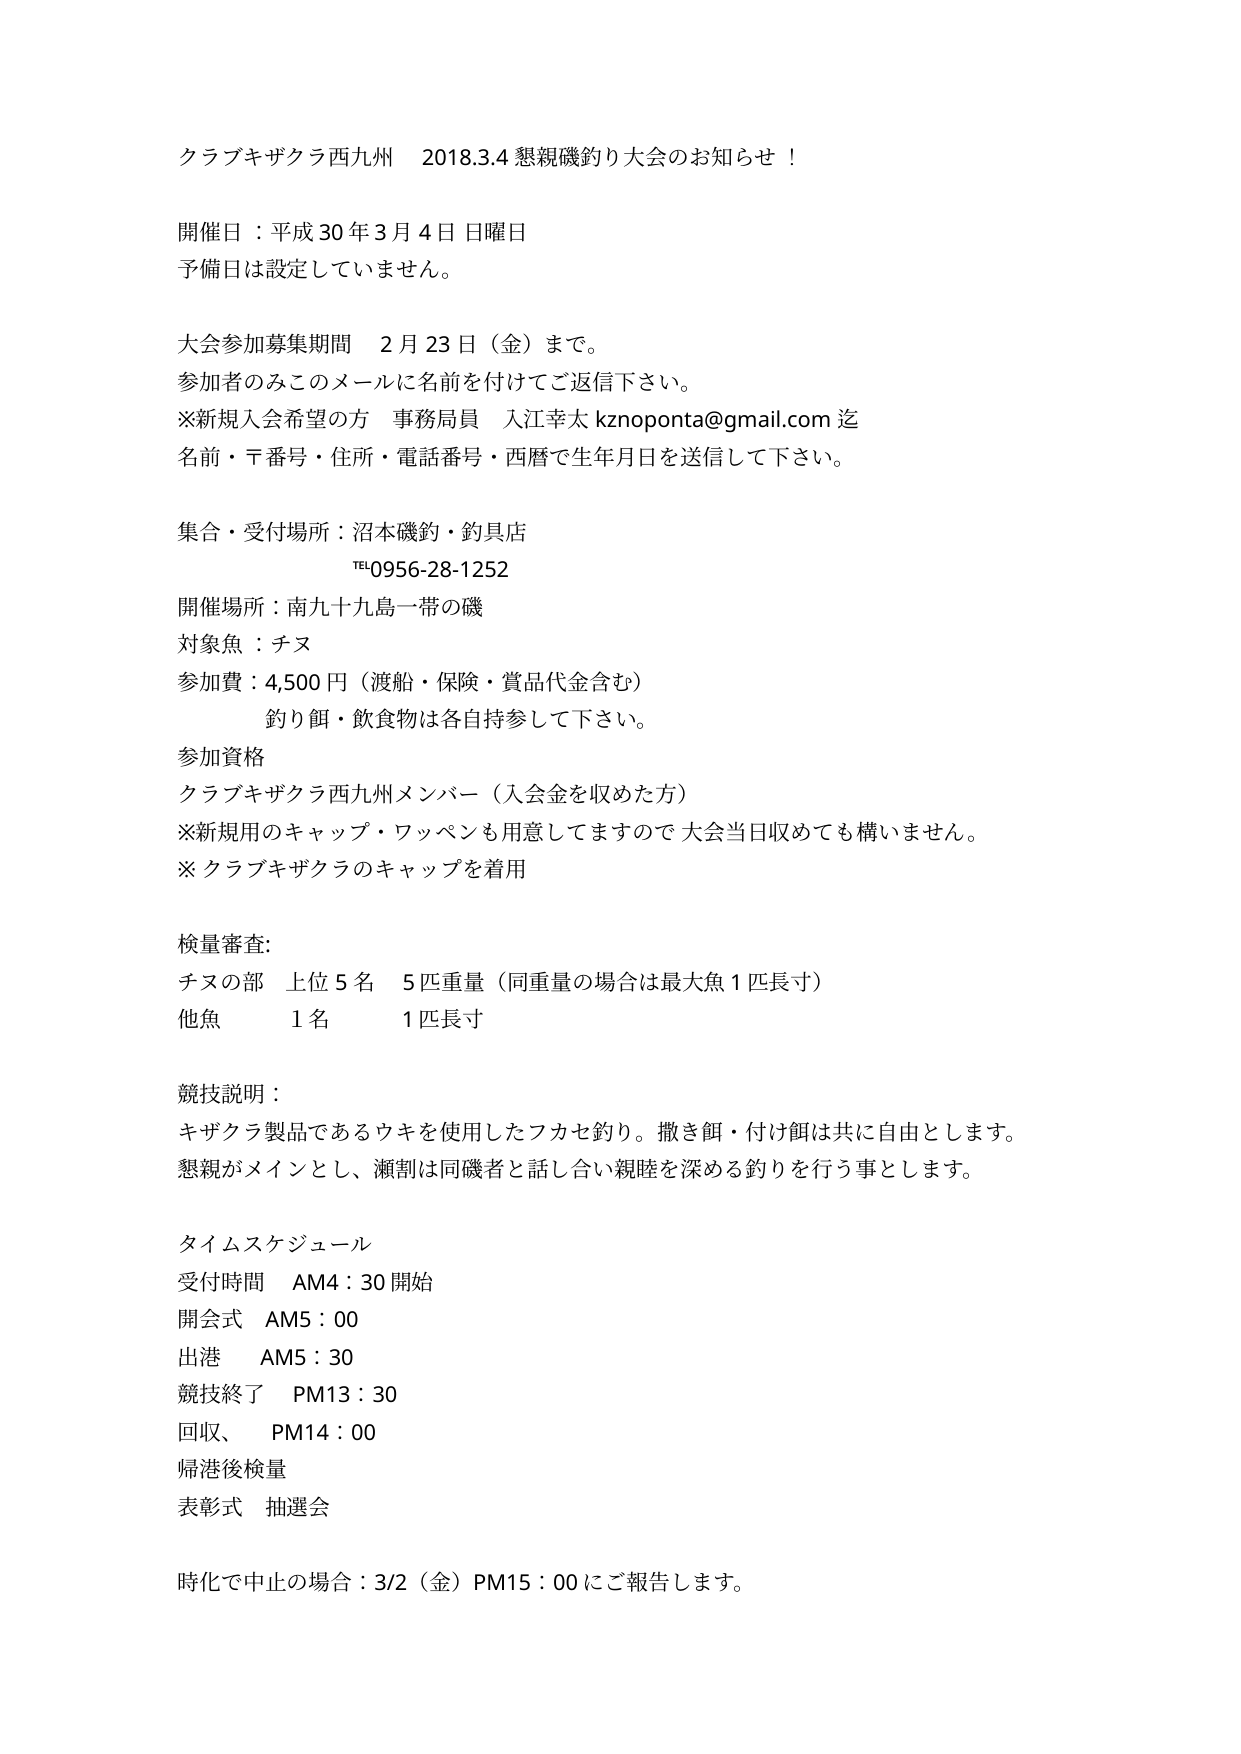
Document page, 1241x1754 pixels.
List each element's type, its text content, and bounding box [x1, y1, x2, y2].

text 集合・受付場所：沼本磯釣・釣具店 [177, 512, 1063, 550]
text 他魚 １名 1匹長寸 [177, 1000, 1063, 1037]
text 開会式 AM5：00 [177, 1300, 1063, 1337]
text キザクラ製品であるウキを使用したフカセ釣り。撒き餌・付け餌は共に自由とします。 [177, 1112, 1063, 1150]
text 開催場所：南九十九島一帯の磯 [177, 587, 1063, 625]
text ※新規入会希望の方 事務局員 入江幸太 kznoponta@gmail.com 迄 [177, 400, 1063, 437]
text クラブキザクラ西九州メンバー（入会金を収めた方） [177, 775, 1063, 812]
text 時化で中止の場合：3/2（金）PM15：00にご報告します。 [177, 1562, 1063, 1600]
text 懇親がメインとし、瀬割は同磯者と話し合い親睦を深める釣りを行う事とします。 [177, 1150, 1063, 1187]
text 競技説明： [177, 1075, 1063, 1112]
text 受付時間 AM4：30開始 [177, 1262, 1063, 1300]
text 名前・〒番号・住所・電話番号・西暦で生年月日を送信して下さい。 [177, 437, 1063, 475]
text ℡0956-28-1252 [177, 550, 1063, 587]
text 競技終了 PM13：30 [177, 1375, 1063, 1412]
text 帰港後検量 [177, 1450, 1063, 1487]
text 出港 AM5：30 [177, 1337, 1063, 1375]
text 予備日は設定していません。 [177, 250, 1063, 287]
text 参加者のみこのメールに名前を付けてご返信下さい。 [177, 362, 1063, 400]
text 回収、 PM14：00 [177, 1412, 1063, 1450]
text タイムスケジュール [177, 1225, 1063, 1262]
text 対象魚 ：チヌ [177, 625, 1063, 662]
text 大会参加募集期間 2 月 23 日（金）まで。 [177, 325, 1063, 362]
text 開催日 ：平成30年3月 4日 日曜日 [177, 212, 1063, 250]
text チヌの部 上位 5 名 5匹重量（同重量の場合は最大魚1匹長寸） [177, 962, 1063, 1000]
text ※新規用のキャップ・ワッペンも用意してますので 大会当日収めても構いません。 [177, 812, 1063, 850]
text ※ クラブキザクラのキャップを着用 [177, 850, 1063, 887]
text 検量審査: [177, 925, 1063, 962]
text クラブキザクラ西九州 2018.3.4 懇親磯釣り大会のお知らせ ！ [177, 137, 1063, 175]
text 表彰式 抽選会 [177, 1487, 1063, 1525]
text 参加資格 [177, 737, 1063, 775]
text 参加費：4,500 円（渡船・保険・賞品代金含む） [177, 662, 1063, 700]
text 釣り餌・飲食物は各自持参して下さい。 [177, 700, 1063, 737]
